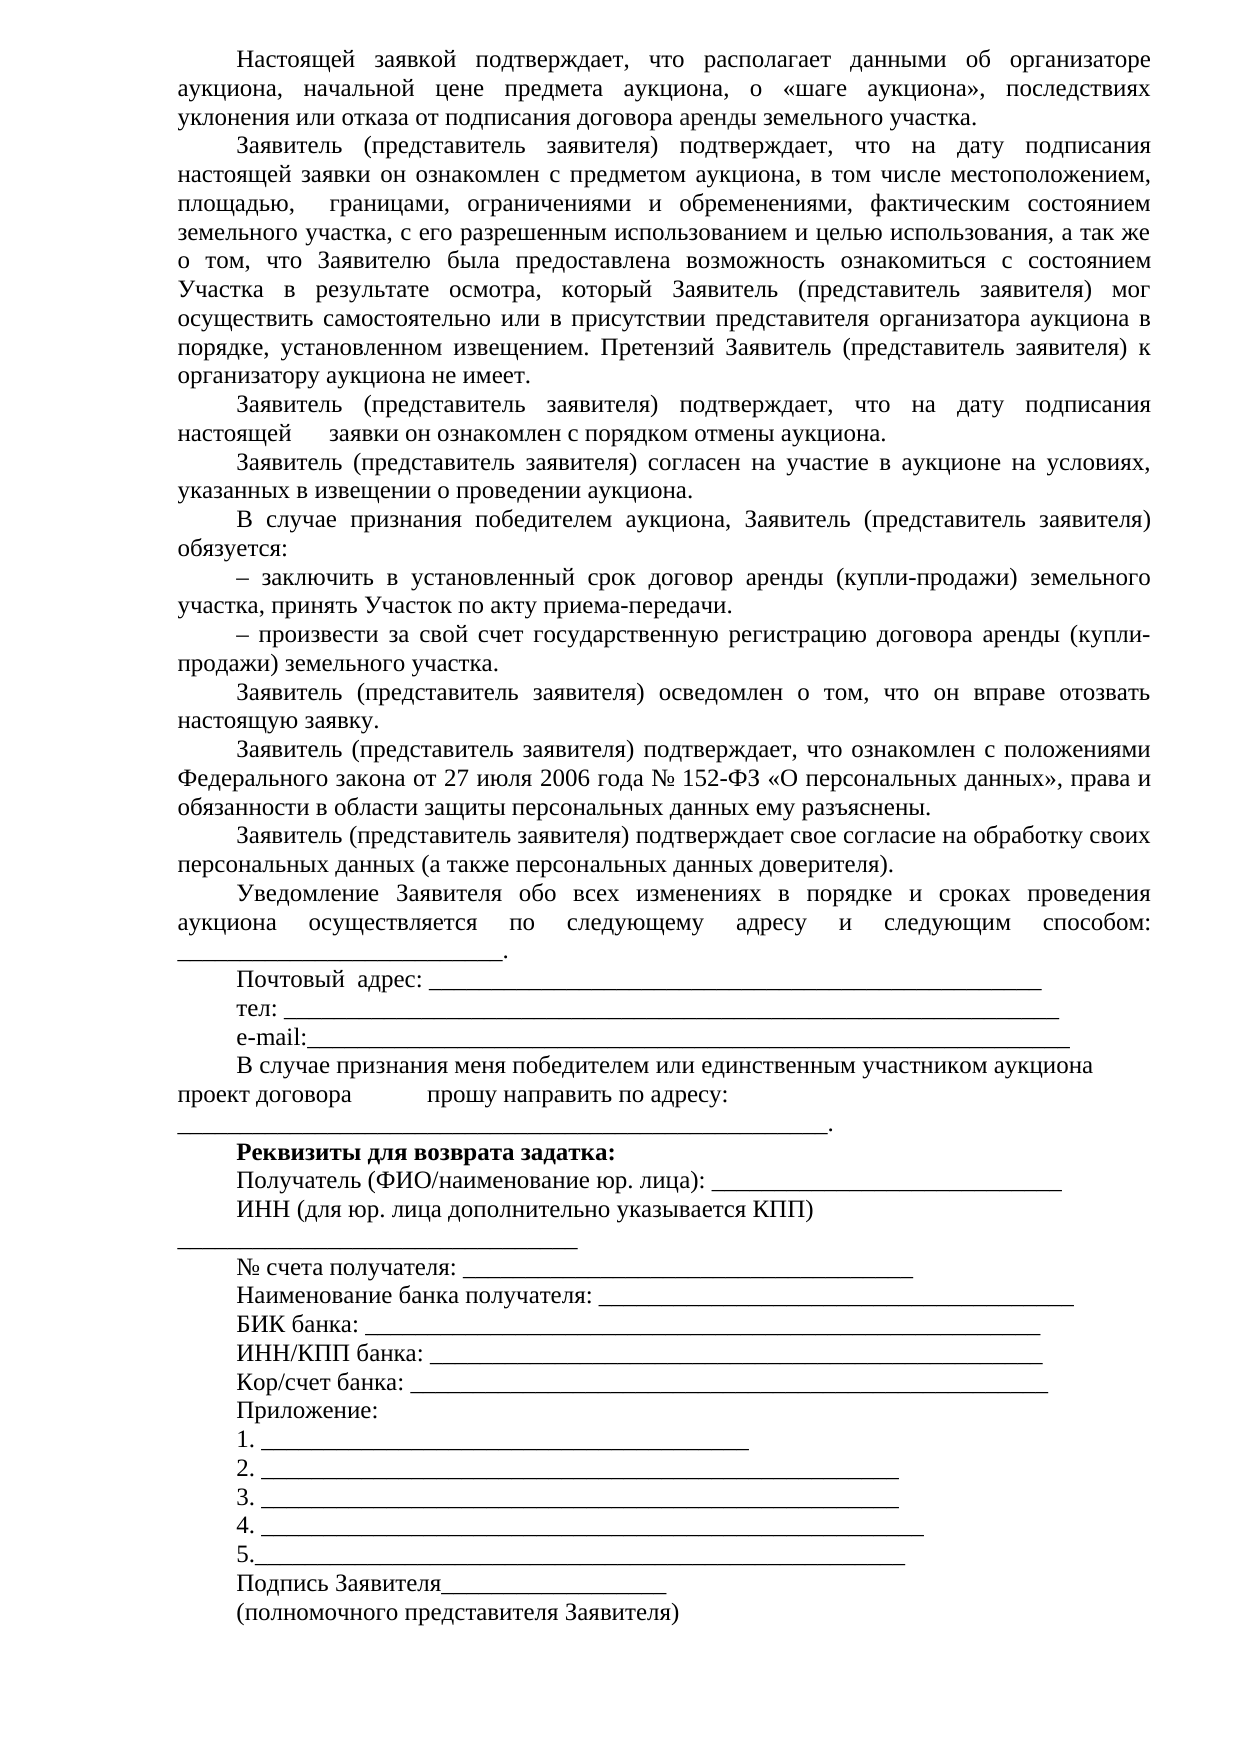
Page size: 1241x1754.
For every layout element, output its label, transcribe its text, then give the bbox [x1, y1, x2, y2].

text тел: ______________________________________________________________ [177, 993, 1152, 1022]
text Заявитель (представитель заявителя) согласен на участие в аукционе на условиях, указанных в извещении о проведении аукциона. [177, 447, 1152, 504]
text Реквизиты для возврата задатка: [177, 1137, 1152, 1166]
text Почтовый адрес: _________________________________________________ [177, 964, 1152, 993]
text ИНН (для юр. лица дополнительно указывается КПП) ________________________________ [177, 1194, 1152, 1252]
text 5.____________________________________________________ [177, 1539, 1152, 1568]
text Кор/счет банка: ___________________________________________________ [177, 1367, 1152, 1396]
text Заявитель (представитель заявителя) осведомлен о том, что он вправе отозвать настоящую заявку. [177, 677, 1152, 734]
text Подпись Заявителя__________________ [177, 1568, 1152, 1597]
text Заявитель (представитель заявителя) подтверждает, что на дату подписания настоящей заявки он ознакомлен с порядком отмены аукциона. [177, 389, 1152, 447]
text В случае признания меня победителем или единственным участником аукциона проект договора прошу направить по адресу: ____________________________________________________. [177, 1051, 1152, 1137]
text (полномочного представителя Заявителя) [177, 1597, 1152, 1626]
text Заявитель (представитель заявителя) подтверждает, что на дату подписания настоящей заявки он ознакомлен с предметом аукциона, в том числе местоположением, площадью, границами, ограничениями и обременениями, фактическим состоянием земельного участка, с его разрешенным использованием и целью использования, а так же о том, что Заявителю была предоставлена возможность ознакомиться с состоянием Участка в результате осмотра, который Заявитель (представитель заявителя) мог осуществить самостоятельно или в присутствии представителя организатора аукциона в порядке, установленном извещением. Претензий Заявитель (представитель заявителя) к организатору аукциона не имеет. [177, 131, 1152, 389]
text 1. _______________________________________ [177, 1424, 1152, 1453]
text Заявитель (представитель заявителя) подтверждает, что ознакомлен с положениями Федерального закона от 27 июля 2006 года № 152-ФЗ «О персональных данных», права и обязанности в области защиты персональных данных ему разъяснены. [177, 734, 1152, 821]
text 3. ___________________________________________________ [177, 1482, 1152, 1511]
text Заявитель (представитель заявителя) подтверждает свое согласие на обработку своих персональных данных (а также персональных данных доверителя). [177, 821, 1152, 878]
text 4. _____________________________________________________ [177, 1511, 1152, 1539]
text – заключить в установленный срок договор аренды (купли-продажи) земельного участка, принять Участок по акту приема-передачи. [177, 562, 1152, 619]
text ИНН/КПП банка: _________________________________________________ [177, 1338, 1152, 1367]
text e-mail:_____________________________________________________________ [177, 1022, 1152, 1051]
text Настоящей заявкой подтверждает, что располагает данными об организаторе аукциона, начальной цене предмета аукциона, о «шаге аукциона», последствиях уклонения или отказа от подписания договора аренды земельного участка. [177, 44, 1152, 131]
text В случае признания победителем аукциона, Заявитель (представитель заявителя) обязуется: [177, 504, 1152, 562]
text Уведомление Заявителя обо всех изменениях в порядке и сроках проведения аукциона осуществляется по следующему адресу и следующим способом: __________________________. [177, 878, 1152, 964]
text Приложение: [177, 1396, 1152, 1424]
text Наименование банка получателя: ______________________________________ [177, 1281, 1152, 1309]
text БИК банка: ______________________________________________________ [177, 1309, 1152, 1338]
text 2. ___________________________________________________ [177, 1453, 1152, 1482]
text – произвести за свой счет государственную регистрацию договора аренды (купли-продажи) земельного участка. [177, 619, 1152, 677]
text № счета получателя: ____________________________________ [177, 1252, 1152, 1281]
text Получатель (ФИО/наименование юр. лица): ____________________________ [177, 1166, 1152, 1194]
